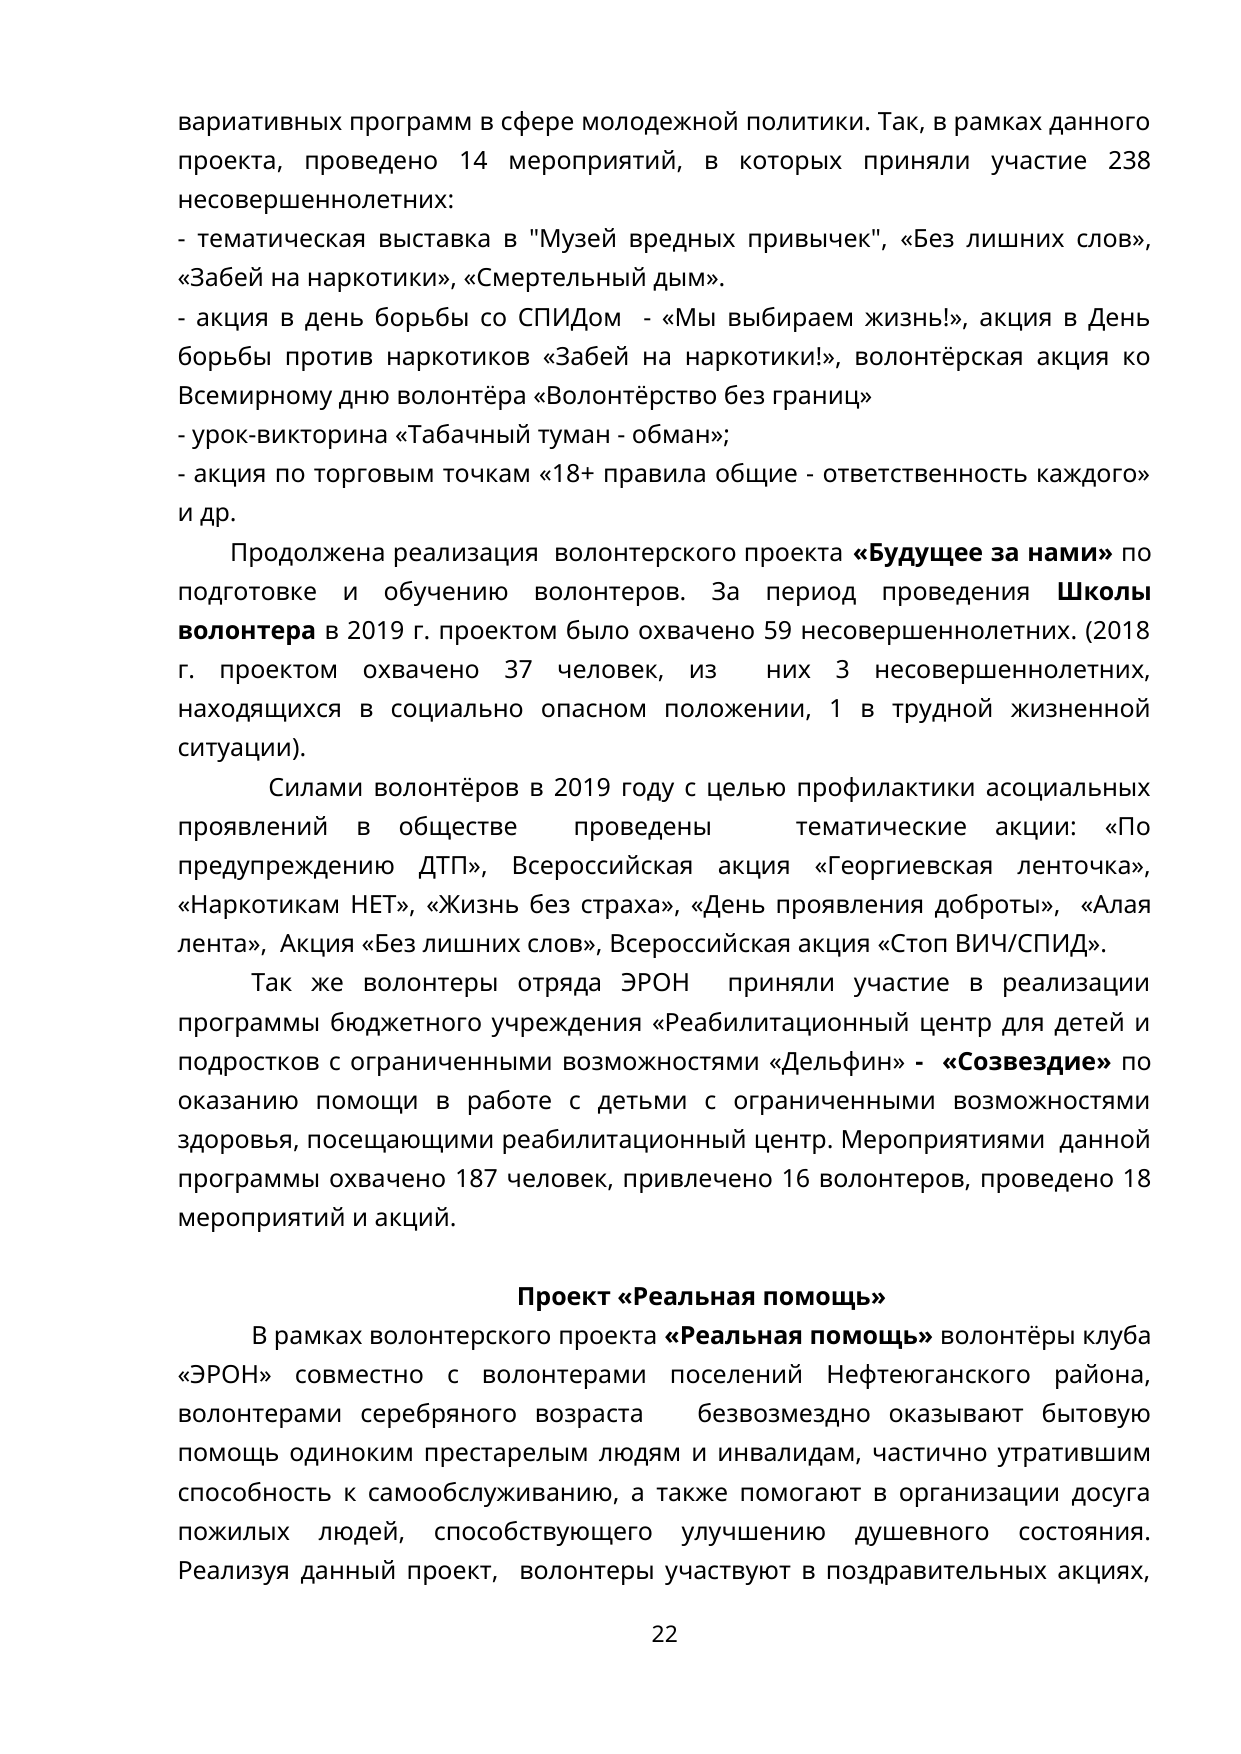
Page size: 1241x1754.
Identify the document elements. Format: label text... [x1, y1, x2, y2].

text Продолжена реализация волонтерского проекта «Будущее за нами» по подготовке и обучению волонтеров. За период проведения Школы волонтера в 2019 г. проектом было охвачено 59 несовершеннолетних. (2018 г. проектом охвачено 37 человек, из них 3 несовершеннолетних, находящихся в социально опасном положении, 1 в трудной жизненной ситуации). [177, 534, 1152, 764]
text Проект «Реальная помощь» [177, 1278, 1152, 1312]
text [177, 1318, 1152, 1587]
text Так же волонтеры отряда ЭРОН приняли участие в реализации программы бюджетного учреждения «Реабилитационный центр для детей и подростков с ограниченными возможностями «Дельфин» - «Созвездие» по оказанию помощи в работе с детьми с ограниченными возможностями здоровья, посещающими реабилитационный центр. Мероприятиями данной программы охвачено 187 человек, привлечено 16 волонтеров, проведено 18 мероприятий и акций. [177, 965, 1152, 1234]
text - тематическая выставка в "Музей вредных привычек", «Без лишних слов», «Забей на наркотики», «Смертельный дым». [177, 221, 1152, 294]
text - акция по торговым точкам «18+ правила общие - ответственность каждого» и др. [177, 456, 1152, 529]
text - урок-викторина «Табачный туман - обман»; [177, 417, 1152, 451]
text - акция в день борьбы со СПИДом - «Мы выбираем жизнь!», акция в День борьбы против наркотиков «Забей на наркотики!», волонтёрская акция ко Всемирному дню волонтёра «Волонтёрство без границ» [177, 299, 1152, 412]
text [177, 103, 1152, 216]
text Силами волонтёров в 2019 году с целью профилактики асоциальных проявлений в обществе проведены тематические акции: «По предупреждению ДТП», Всероссийская акция «Георгиевская ленточка», «Наркотикам НЕТ», «Жизнь без страха», «День проявления доброты», «Алая лента», Акция «Без лишних слов», Всероссийская акция «Стоп ВИЧ/СПИД». [177, 769, 1152, 960]
